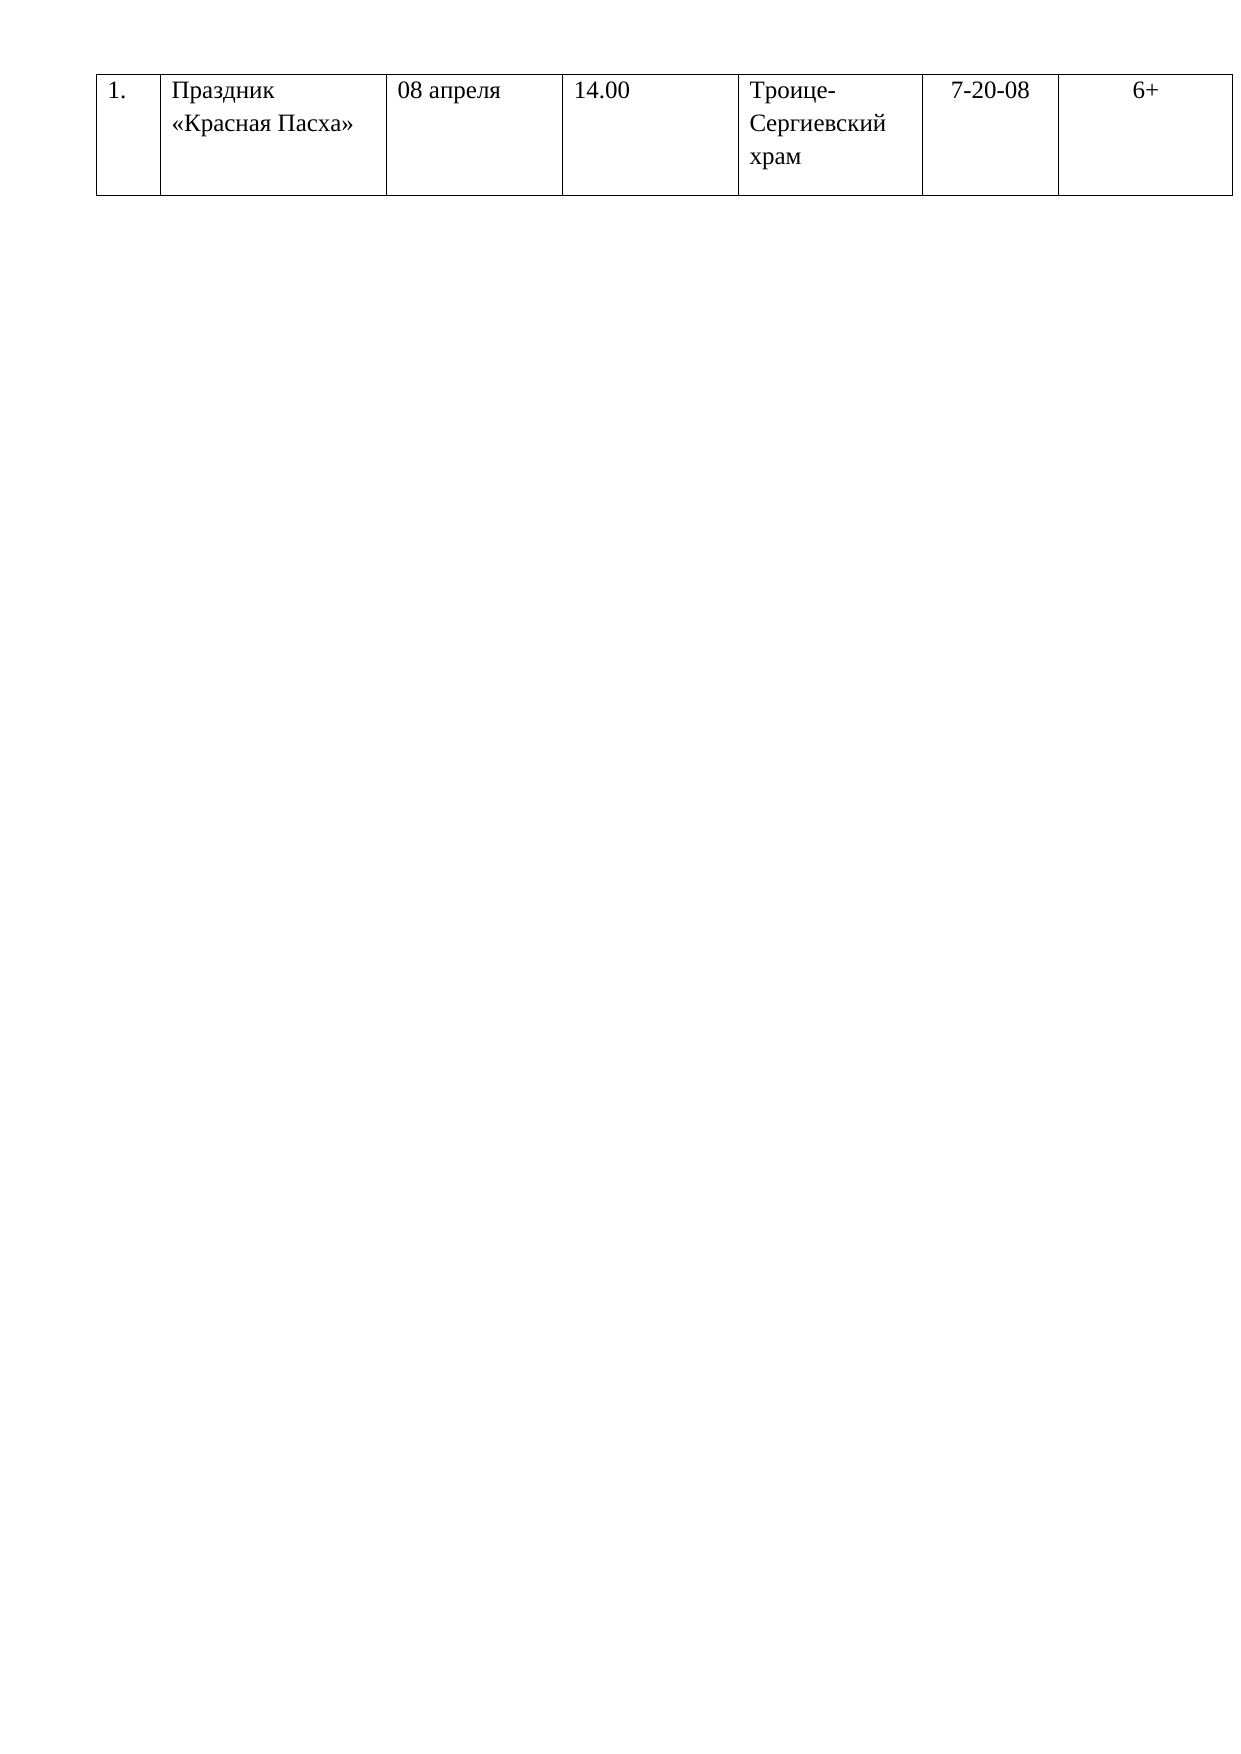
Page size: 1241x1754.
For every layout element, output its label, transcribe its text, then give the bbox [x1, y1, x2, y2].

table_cell 7-20-08 [923, 75, 1058, 195]
table_cell 08 апреля [387, 75, 562, 195]
table_cell Праздник «Красная Пасха» [161, 75, 386, 195]
table_cell 1. [97, 75, 160, 195]
table_cell 14.00 [563, 75, 738, 195]
table_cell 6+ [1059, 75, 1232, 195]
table_cell Троице-Сергиевский храм [739, 75, 922, 195]
